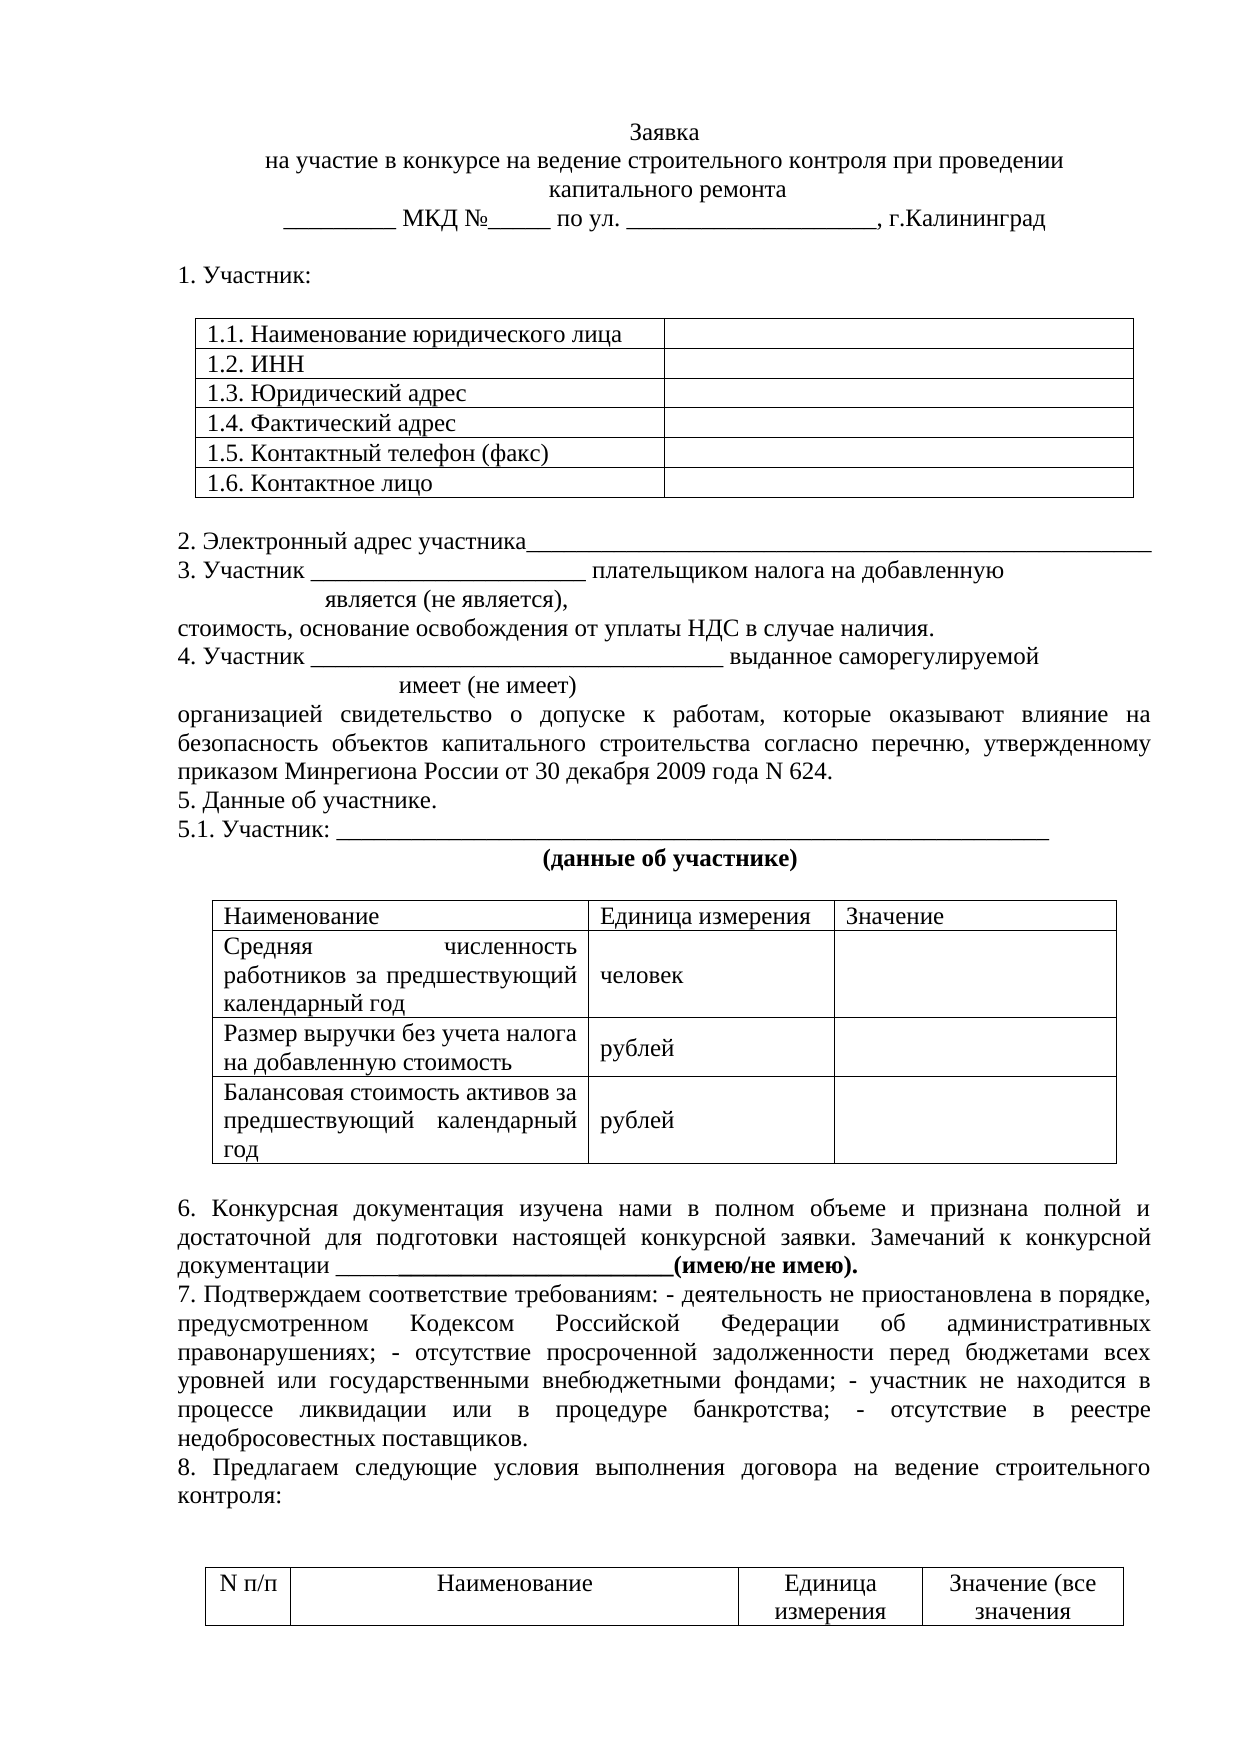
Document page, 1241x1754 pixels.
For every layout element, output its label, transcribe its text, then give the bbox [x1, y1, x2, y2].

table_cell 1.4. Фактический адрес [196, 408, 664, 437]
table_cell 1.2. ИНН [196, 349, 664, 377]
table_cell [835, 1018, 1116, 1076]
text капитального ремонта [177, 174, 1152, 203]
text _________ МКД №_____ по ул. ____________________, г.Калининград [177, 203, 1152, 232]
text имеет (не имеет) [325, 670, 1152, 699]
text (данные об участнике) [325, 843, 1152, 871]
table_cell человек [589, 931, 834, 1017]
text 7. Подтверждаем соответствие требованиям: - деятельность не приостановлена в порядке, предусмотренном Кодексом Российской Федерации об административных правонарушениях; - отсутствие просроченной задолженности перед бюджетами всех уровней или государственными внебюджетными фондами; - участник не находится в процессе ликвидации или в процедуре банкротства; - отсутствие в реестре недобросовестных поставщиков. [177, 1279, 1152, 1452]
text 1. Участник: [177, 260, 1152, 289]
table_header Единица измерения [589, 901, 834, 930]
table_header 1.1. Наименование юридического лица [196, 319, 664, 348]
table_cell [665, 349, 1133, 377]
table_cell [665, 408, 1133, 437]
table_cell 1.5. Контактный телефон (факс) [196, 438, 664, 467]
text 5. Данные об участнике. [177, 785, 1152, 814]
table_cell Средняя численность работников за предшествующий календарный год [213, 931, 588, 1017]
table_cell рублей [589, 1018, 834, 1076]
table_cell [665, 468, 1133, 497]
text 6. Конкурсная документация изучена нами в полном объеме и признана полной и достаточной для подготовки настоящей конкурсной заявки. Замечаний к конкурсной документации ___________________________(имею/не имею). [177, 1193, 1152, 1279]
table_cell [835, 1077, 1116, 1163]
table_cell [665, 438, 1133, 467]
text 5.1. Участник: _________________________________________________________ [177, 814, 1152, 843]
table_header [923, 1568, 1123, 1625]
text является (не является), [251, 584, 1152, 613]
table_header Наименование [213, 901, 588, 930]
table_header [665, 319, 1133, 348]
table_header Наименование [291, 1568, 738, 1625]
text 4. Участник _________________________________ выданное саморегулируемой [177, 641, 1152, 670]
text на участие в конкурсе на ведение строительного контроля при проведении [177, 145, 1152, 174]
text стоимость, основание освобождения от уплаты НДС в случае наличия. [177, 613, 1152, 641]
text Заявка [177, 117, 1152, 145]
table_cell 1.6. Контактное лицо [196, 468, 664, 497]
text 3. Участник ______________________ плательщиком налога на добавленную [177, 555, 1152, 584]
text организацией свидетельство о допуске к работам, которые оказывают влияние на безопасность объектов капитального строительства согласно перечню, утвержденному приказом Минрегиона России от 30 декабря 2009 года N 624. [177, 699, 1152, 785]
text 8. Предлагаем следующие условия выполнения договора на ведение строительного контроля: [177, 1452, 1152, 1509]
table_header Значение [835, 901, 1116, 930]
table_header N п/п [206, 1568, 290, 1625]
table_cell рублей [589, 1077, 834, 1163]
table_cell 1.3. Юридический адрес [196, 379, 664, 407]
table_cell [665, 379, 1133, 407]
text 2. Электронный адрес участника__________________________________________________ [177, 526, 1152, 555]
table_cell Размер выручки без учета налога на добавленную стоимость [213, 1018, 588, 1076]
table_cell Балансовая стоимость активов за предшествующий календарный год [213, 1077, 588, 1163]
table_cell [835, 931, 1116, 1017]
table_header Единица измерения [739, 1568, 922, 1625]
